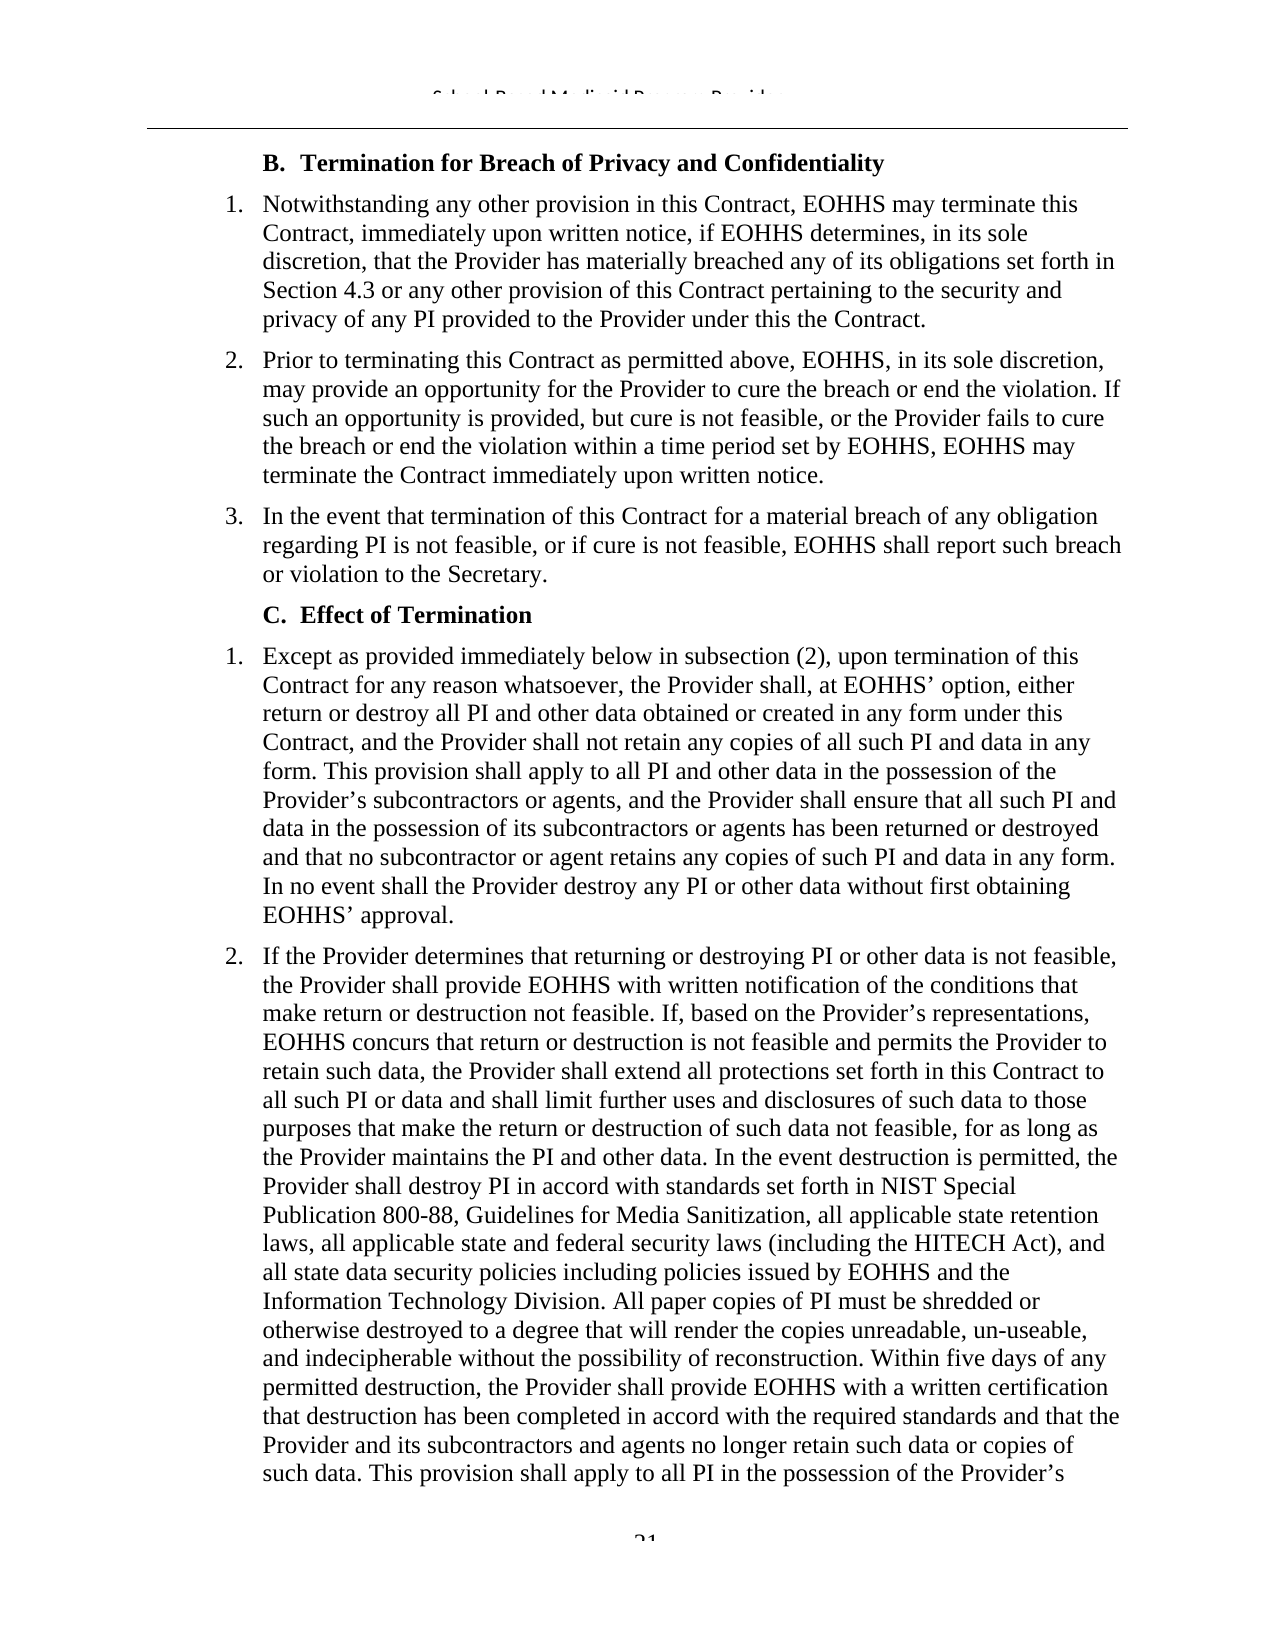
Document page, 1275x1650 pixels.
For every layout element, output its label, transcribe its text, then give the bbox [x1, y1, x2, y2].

list Termination for Breach of Privacy and Confidentiality [262, 148, 1139, 177]
list Effect of Termination [262, 600, 1139, 629]
list In the event that termination of this Contract for a material breach of any obligation regarding PI is not feasible, or if cure is not feasible, EOHHS shall report such breach or violation to the Secretary. [225, 501, 1121, 587]
list If the Provider determines that returning or destroying PI or other data is not feasible, the Provider shall provide EOHHS with written notification of the conditions that make return or destruction not feasible. If, based on the Provider’s representations, EOHHS concurs that return or destruction is not feasible and permits the Provider to retain such data, the Provider shall extend all protections set forth in this Contract to all such PI or data and shall limit further uses and disclosures of such data to those purposes that make the return or destruction of such data not feasible, for as long as the Provider maintains the PI and other data. In the event destruction is permitted, the Provider shall destroy PI in accord with standards set forth in NIST Special Publication 800-88, Guidelines for Media Sanitization, all applicable state retention laws, all applicable state and federal security laws (including the HITECH Act), and all state data security policies including policies issued by EOHHS and the Information Technology Division. All paper copies of PI must be shredded or otherwise destroyed to a degree that will render the copies unreadable, un-useable, and indecipherable without the possibility of reconstruction. Within five days of any permitted destruction, the Provider shall provide EOHHS with a written certification that destruction has been completed in accord with the required standards and that the Provider and its subcontractors and agents no longer retain such data or copies of such data. This provision shall apply to all PI in the possession of the Provider’s [225, 941, 1120, 1487]
list Notwithstanding any other provision in this Contract, EOHHS may terminate this Contract, immediately upon written notice, if EOHHS determines, in its sole discretion, that the Provider has materially breached any of its obligations set forth in Section 4.3 or any other provision of this Contract pertaining to the security and privacy of any PI provided to the Provider under this the Contract. [225, 189, 1115, 333]
list Except as provided immediately below in subsection (2), upon termination of this Contract for any reason whatsoever, the Provider shall, at EOHHS’ option, either return or destroy all PI and other data obtained or created in any form under this Contract, and the Provider shall not retain any copies of all such PI and data in any form. This provision shall apply to all PI and other data in the possession of the Provider’s subcontractors or agents, and the Provider shall ensure that all such PI and data in the possession of its subcontractors or agents has been returned or destroyed and that no subcontractor or agent retains any copies of such PI and data in any form. In no event shall the Provider destroy any PI or other data without first obtaining EOHHS’ approval. [225, 641, 1117, 928]
list Prior to terminating this Contract as permitted above, EOHHS, in its sole discretion, may provide an opportunity for the Provider to cure the breach or end the violation. If such an opportunity is provided, but cure is not feasible, or the Provider fails to cure the breach or end the violation within a time period set by EOHHS, EOHHS may terminate the Contract immediately upon written notice. [225, 345, 1121, 489]
